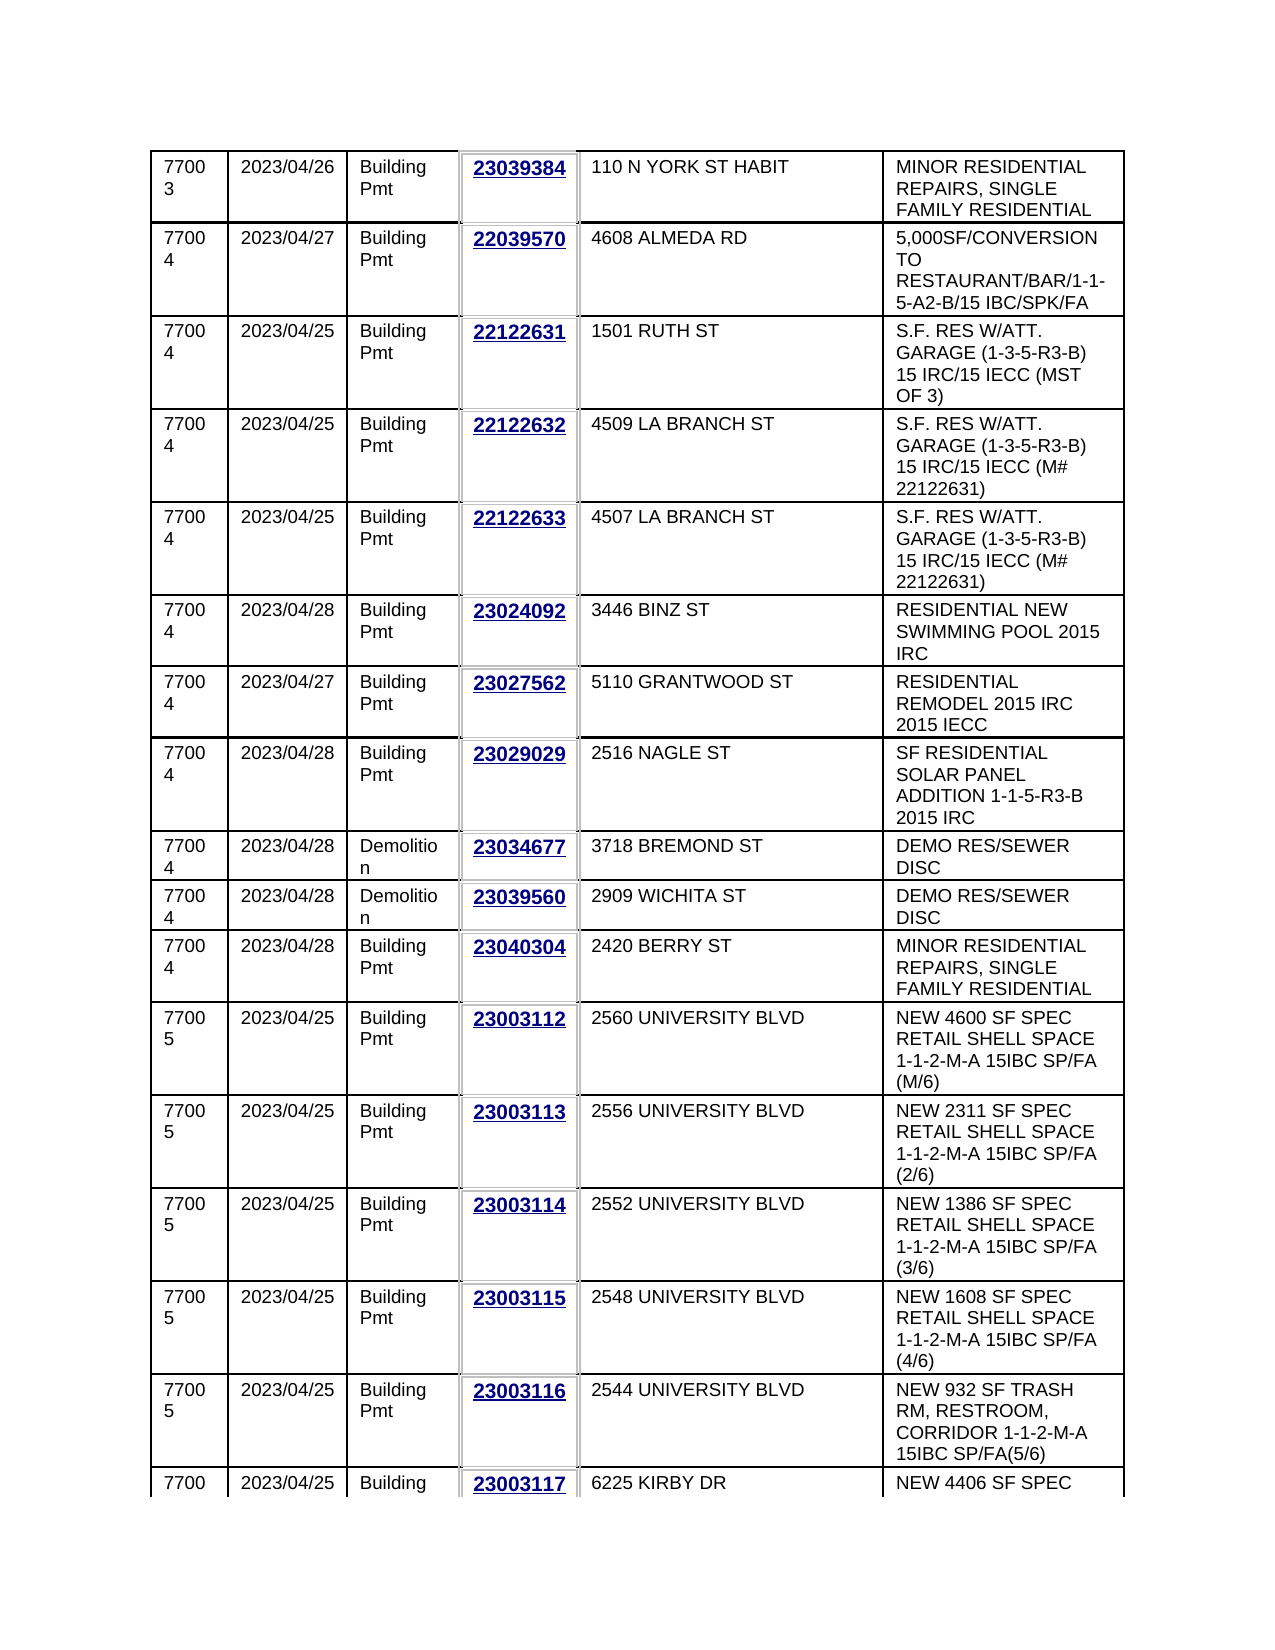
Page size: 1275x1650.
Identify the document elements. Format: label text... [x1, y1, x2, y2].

table_cell 77004 [152, 832, 227, 879]
table_cell 22122633 [463, 505, 576, 593]
table_cell 4509 LA BRANCH ST [581, 410, 882, 501]
table_cell 2023/04/28 [229, 931, 346, 1001]
table_cell 23003116 [463, 1378, 576, 1466]
table_cell 23039560 [463, 884, 576, 929]
table_cell 2560 UNIVERSITY BLVD [581, 1003, 882, 1094]
table_cell Building Pmt [348, 1003, 458, 1094]
table_cell 77004 [152, 410, 227, 501]
table_cell 77003 [152, 152, 227, 221]
table_cell 2023/04/27 [229, 667, 346, 736]
table_cell Building Pmt [348, 317, 458, 407]
table_cell MINOR RESIDENTIAL REPAIRS, SINGLE FAMILY RESIDENTIAL [884, 931, 1123, 1001]
table_cell 2023/04/28 [229, 832, 346, 879]
table_cell 77004 [152, 317, 227, 407]
table_cell NEW 1608 SF SPEC RETAIL SHELL SPACE 1-1-2-M-A 15IBC SP/FA (4/6) [884, 1282, 1123, 1373]
table_cell 1501 RUTH ST [581, 317, 882, 407]
table_cell 23039384 [463, 155, 576, 221]
table_cell 23003112 [463, 1006, 576, 1094]
table_cell 2023/04/27 [229, 224, 346, 314]
table_cell 77004 [152, 596, 227, 665]
table_cell NEW 4600 SF SPEC RETAIL SHELL SPACE 1-1-2-M-A 15IBC SP/FA (M/6) [884, 1003, 1123, 1094]
table_cell S.F. RES W/ATT. GARAGE (1-3-5-R3-B) 15 IRC/15 IECC (M# 22122631) [884, 410, 1123, 501]
table_cell 77004 [152, 667, 227, 736]
table_cell Building Pmt [348, 224, 458, 314]
table_cell NEW 2311 SF SPEC RETAIL SHELL SPACE 1-1-2-M-A 15IBC SP/FA (2/6) [884, 1096, 1123, 1187]
table_cell 23003114 [463, 1192, 576, 1280]
table_cell 2023/04/25 [229, 317, 346, 407]
table_cell 2556 UNIVERSITY BLVD [581, 1096, 882, 1187]
table_cell 2023/04/25 [229, 503, 346, 593]
table_cell Building Pmt [348, 1282, 458, 1373]
table_cell Building Pmt [348, 667, 458, 736]
table_cell 3446 BINZ ST [581, 596, 882, 665]
table_cell Building Pmt [348, 739, 458, 829]
table_cell 23029029 [463, 741, 576, 829]
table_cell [884, 1468, 1123, 1497]
table_cell 2909 WICHITA ST [581, 881, 882, 929]
table_cell Building Pmt [348, 596, 458, 665]
table_cell Building Pmt [348, 503, 458, 593]
table_cell 4608 ALMEDA RD [581, 224, 882, 314]
table_cell 2023/04/25 [229, 1468, 346, 1497]
table_cell Building Pmt [348, 152, 458, 221]
table_cell Building Pmt [348, 931, 458, 1001]
table_cell 2023/04/25 [229, 410, 346, 501]
table_cell Building Pmt [348, 410, 458, 501]
table_cell 6225 KIRBY DR [581, 1468, 882, 1497]
table_cell 4507 LA BRANCH ST [581, 503, 882, 593]
table_cell 23034677 [463, 834, 576, 879]
table_cell 2023/04/26 [229, 152, 346, 221]
table_cell 23003117 [463, 1471, 576, 1497]
table_cell Building Pmt [348, 1189, 458, 1280]
table_cell Demolition [348, 832, 458, 879]
table_cell 22122632 [463, 412, 576, 501]
table_cell 3718 BREMOND ST [581, 832, 882, 879]
table_cell 2023/04/25 [229, 1096, 346, 1187]
table_cell Building Pmt [348, 1375, 458, 1466]
table_cell NEW 932 SF TRASH RM, RESTROOM, CORRIDOR 1-1-2-M-A 15IBC SP/FA(5/6) [884, 1375, 1123, 1466]
table_cell Demolition [348, 881, 458, 929]
table_cell 77004 [152, 881, 227, 929]
table_cell 5110 GRANTWOOD ST [581, 667, 882, 736]
table_cell 22039570 [463, 226, 576, 314]
table_cell 23003113 [463, 1098, 576, 1187]
table_cell Building Pmt [348, 1468, 458, 1497]
table_cell DEMO RES/SEWER DISC [884, 832, 1123, 879]
table_cell 2023/04/25 [229, 1375, 346, 1466]
table_cell 5,000SF/CONVERSION TO RESTAURANT/BAR/1-1-5-A2-B/15 IBC/SPK/FA [884, 224, 1123, 314]
table_cell Building Pmt [348, 1096, 458, 1187]
table_cell 77005 [152, 1003, 227, 1094]
table_cell 2420 BERRY ST [581, 931, 882, 1001]
table_cell 2544 UNIVERSITY BLVD [581, 1375, 882, 1466]
table_cell RESIDENTIAL REMODEL 2015 IRC 2015 IECC [884, 667, 1123, 736]
table_cell 22122631 [463, 319, 576, 407]
table_cell 110 N YORK ST HABIT [581, 152, 882, 221]
table_cell 2023/04/25 [229, 1189, 346, 1280]
table_cell SF RESIDENTIAL SOLAR PANEL ADDITION 1-1-5-R3-B 2015 IRC [884, 739, 1123, 829]
table_cell 77004 [152, 503, 227, 593]
table_cell 2023/04/25 [229, 1282, 346, 1373]
table_cell 77004 [152, 739, 227, 829]
table_cell 2516 NAGLE ST [581, 739, 882, 829]
table_cell 2023/04/28 [229, 596, 346, 665]
table_cell S.F. RES W/ATT. GARAGE (1-3-5-R3-B) 15 IRC/15 IECC (M# 22122631) [884, 503, 1123, 593]
table_cell 77005 [152, 1096, 227, 1187]
table_cell 77005 [152, 1189, 227, 1280]
table_cell 77004 [152, 224, 227, 314]
table_cell DEMO RES/SEWER DISC [884, 881, 1123, 929]
table_cell 23040304 [463, 934, 576, 1001]
table_cell 23024092 [463, 598, 576, 665]
table_cell 23003115 [463, 1285, 576, 1373]
table_cell 2023/04/28 [229, 739, 346, 829]
table_cell 2023/04/25 [229, 1003, 346, 1094]
table_cell 77005 [152, 1468, 227, 1497]
table_cell RESIDENTIAL NEW SWIMMING POOL 2015 IRC [884, 596, 1123, 665]
table_cell 77004 [152, 931, 227, 1001]
table_cell 23027562 [463, 670, 576, 736]
table_cell 2548 UNIVERSITY BLVD [581, 1282, 882, 1373]
table_cell 77005 [152, 1282, 227, 1373]
table_cell S.F. RES W/ATT. GARAGE (1-3-5-R3-B) 15 IRC/15 IECC (MST OF 3) [884, 317, 1123, 407]
table_cell 2552 UNIVERSITY BLVD [581, 1189, 882, 1280]
table_cell 2023/04/28 [229, 881, 346, 929]
table_cell 77005 [152, 1375, 227, 1466]
table_cell NEW 1386 SF SPEC RETAIL SHELL SPACE 1-1-2-M-A 15IBC SP/FA (3/6) [884, 1189, 1123, 1280]
table_cell MINOR RESIDENTIAL REPAIRS, SINGLE FAMILY RESIDENTIAL [884, 152, 1123, 221]
